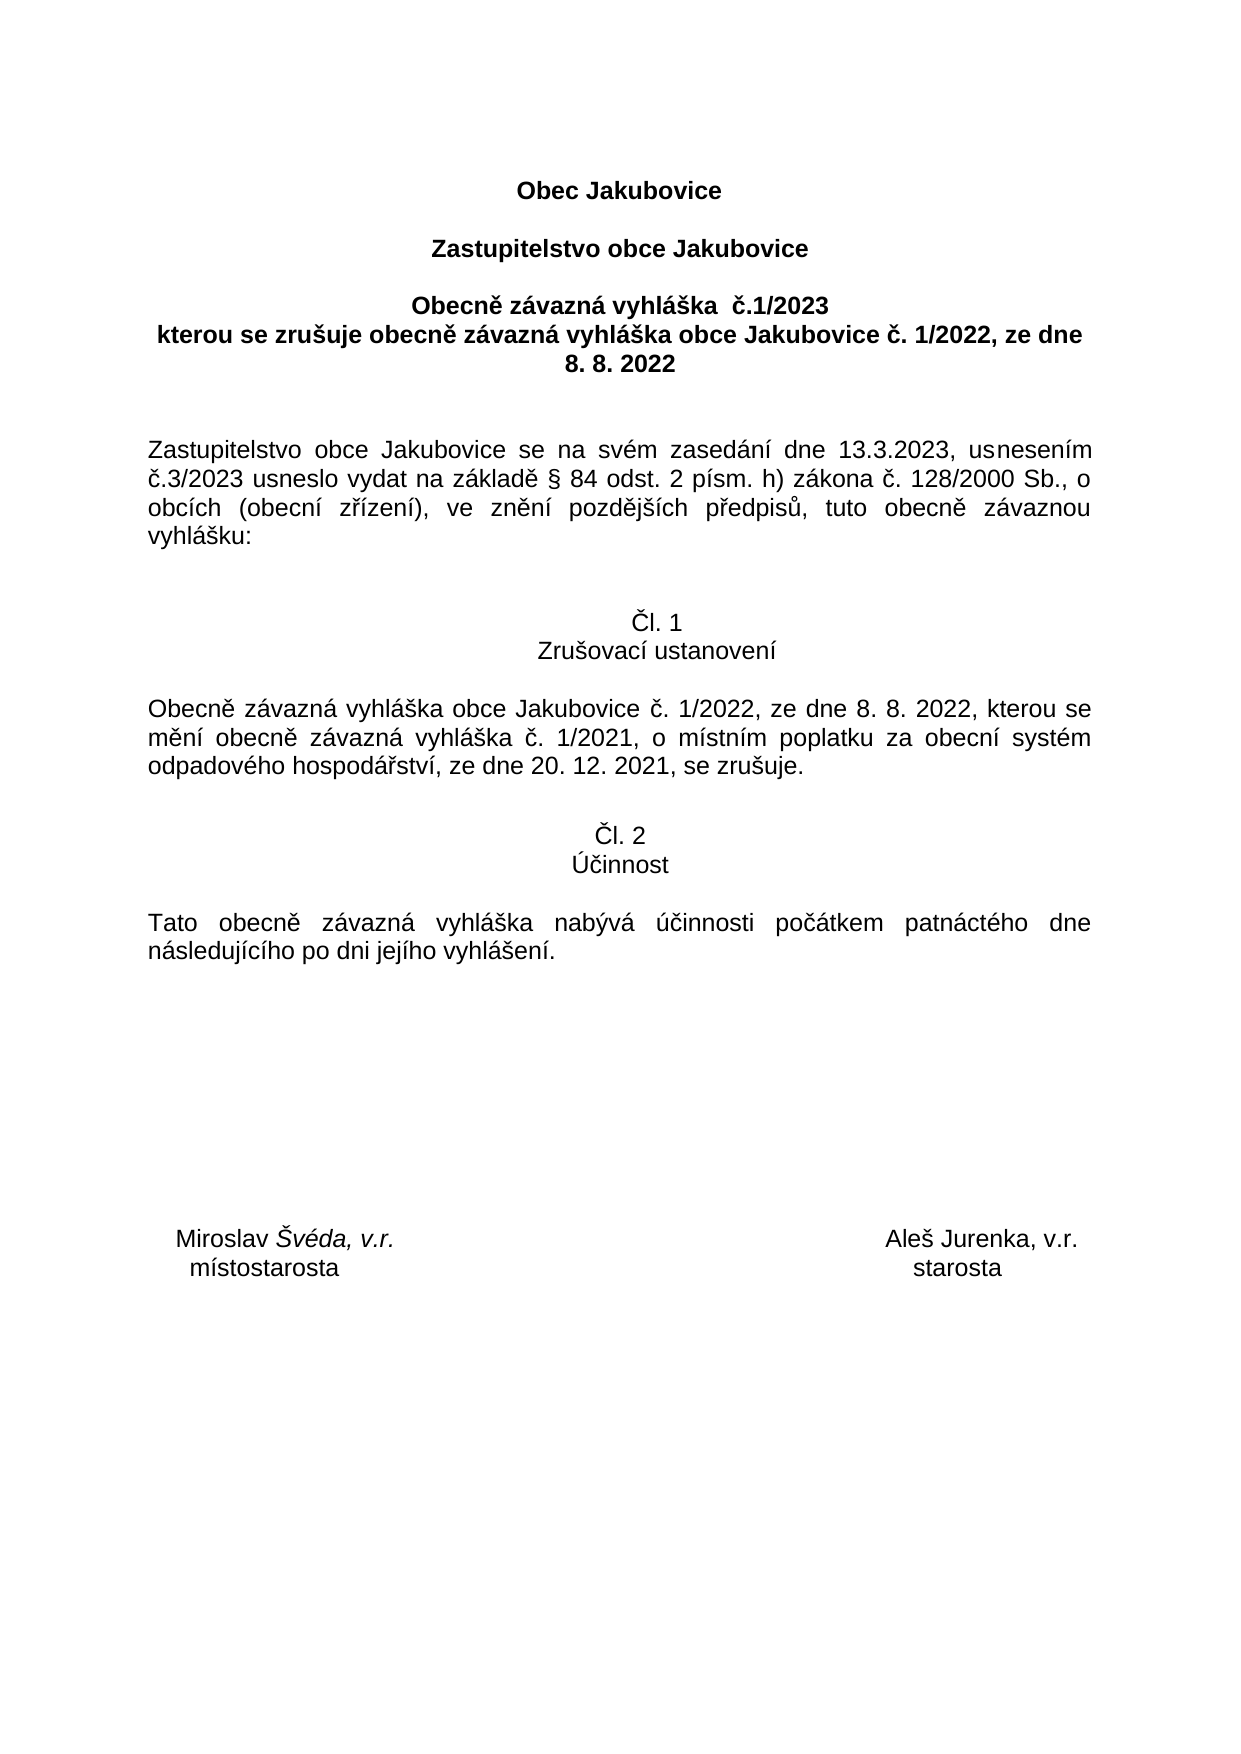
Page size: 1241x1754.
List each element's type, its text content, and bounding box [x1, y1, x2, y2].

text Tato obecně závazná vyhláška nabývá účinnosti počátkem patnáctého dne následujícího po dni jejího vyhlášení. [148, 908, 1093, 965]
text Miroslav Švéda, v.r. Aleš Jurenka, v.r. [148, 1224, 1093, 1253]
text Zrušovací ustanovení [148, 636, 1093, 665]
text Zastupitelstvo obce Jakubovice [148, 234, 1093, 263]
text Účinnost [148, 850, 1093, 879]
text Čl. 1 [148, 608, 1093, 636]
text Čl. 2 [148, 821, 1093, 850]
text Obecně závazná vyhláška obce Jakubovice č. 1/2022, ze dne 8. 8. 2022, kterou se mění obecně závazná vyhláška č. 1/2021, o místním poplatku za obecní systém odpadového hospodářství, ze dne 20. 12. 2021, se zrušuje. [148, 694, 1093, 780]
text Obecně závazná vyhláška č.1/2023 [148, 291, 1093, 320]
text kterou se zrušuje obecně závazná vyhláška obce Jakubovice č. 1/2022, ze dne 8. 8. 2022 [148, 320, 1093, 378]
text místostarosta starosta [148, 1253, 1093, 1281]
text Obec Jakubovice [443, 176, 1093, 205]
text Zastupitelstvo obce Jakubovice se na svém zasedání dne 13.3.2023, usnesením č.3/2023 usneslo vydat na základě § 84 odst. 2 písm. h) zákona č. 128/2000 Sb., o obcích (obecní zřízení), ve znění pozdějších předpisů, tuto obecně závaznou vyhlášku: [148, 435, 1093, 550]
